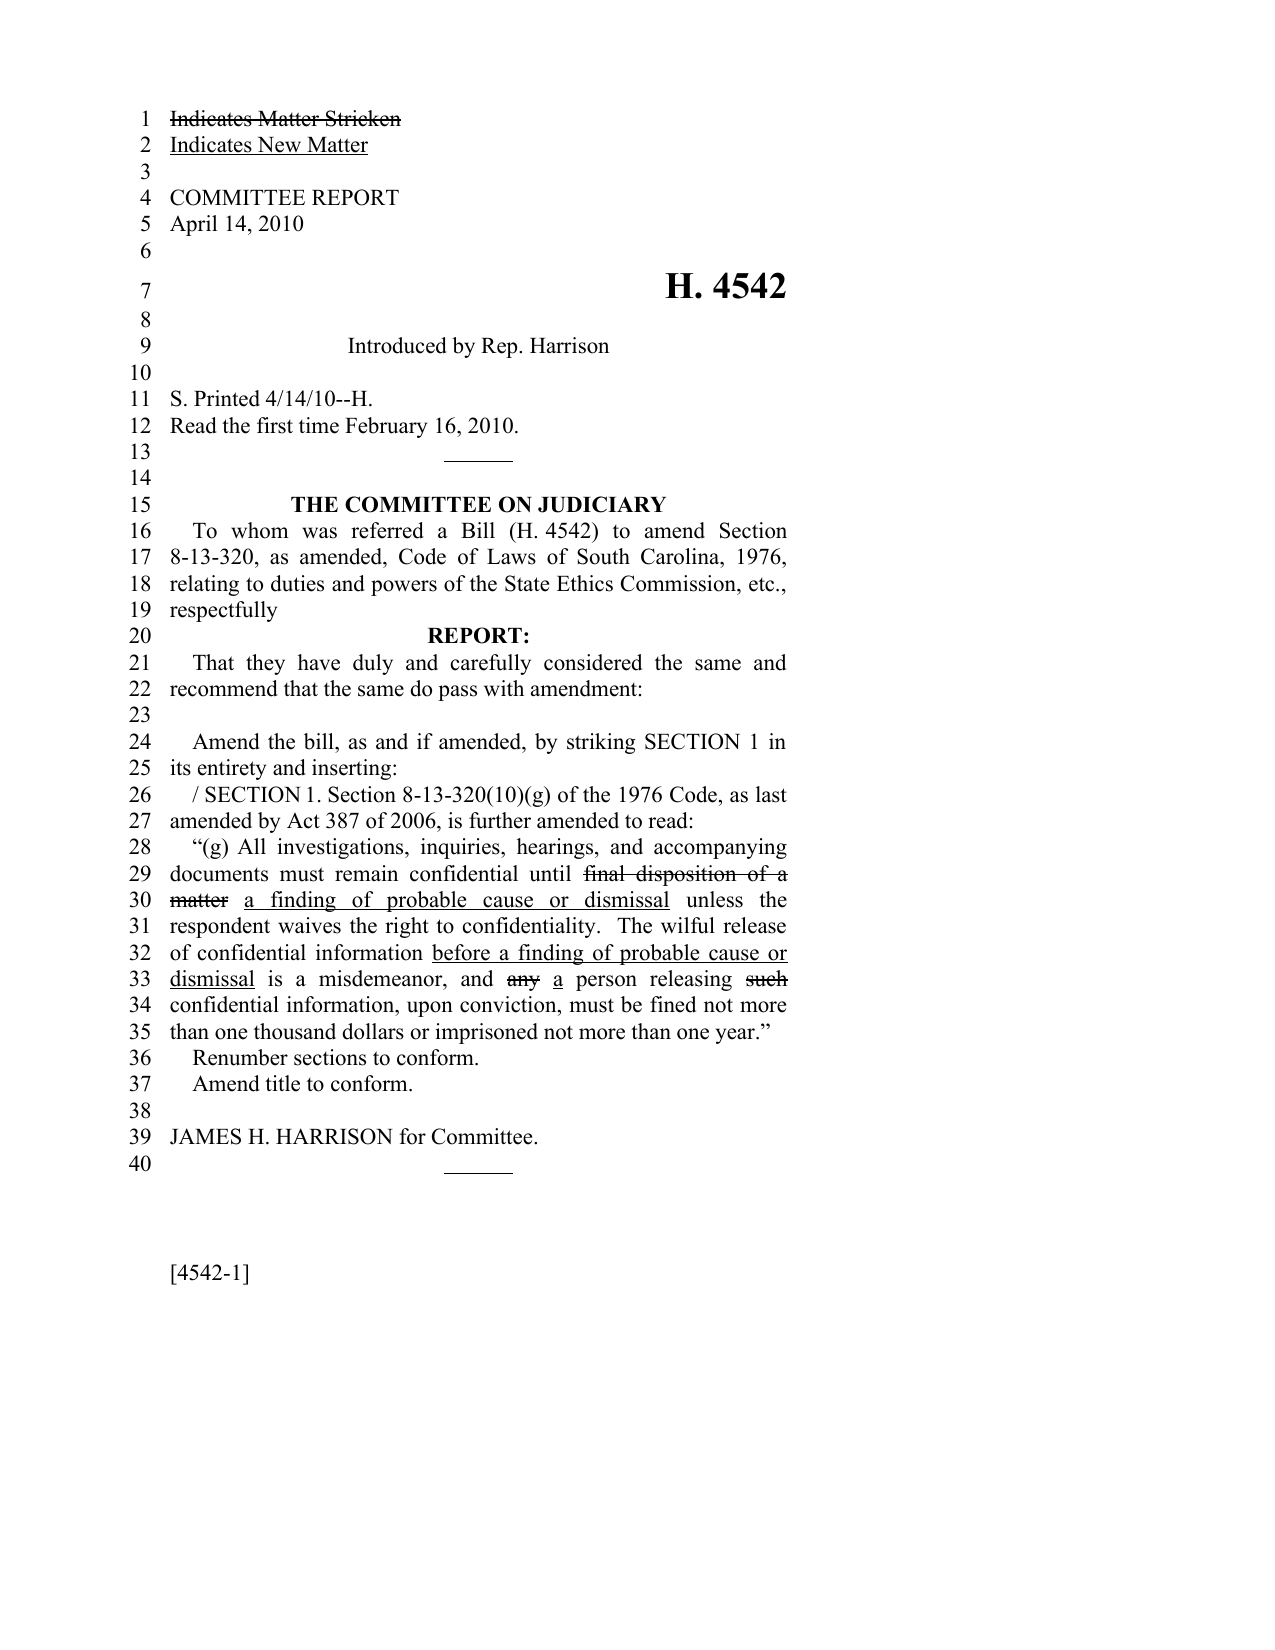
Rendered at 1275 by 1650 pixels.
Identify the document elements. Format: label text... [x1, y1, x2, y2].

text That they have duly and carefully considered the same and recommend that the same do pass with amendment: [169, 649, 787, 702]
text THE COMMITTEE ON JUDICIARY [169, 491, 787, 517]
text Indicates New Matter [169, 131, 787, 158]
text H. 4542 [169, 263, 787, 306]
text Amend the bill, as and if amended, by striking SECTION 1 in its entirety and inserting: [169, 728, 787, 781]
text “(g) All investigations, inquiries, hearings, and accompanying documents must remain confidential until final disposition of a matter a finding of probable cause or dismissal unless the respondent waives the right to confidentiality. The wilful release of confidential information before a finding of probable cause or dismissal is a misdemeanor, and any a person releasing such confidential information, upon conviction, must be fined not more than one thousand dollars or imprisoned not more than one year.” [169, 833, 787, 1044]
text JAMES H. HARRISON for Committee. [169, 1123, 787, 1149]
text Amend title to conform. [169, 1071, 787, 1097]
text Read the first time February 16, 2010. [169, 412, 787, 438]
text Introduced by Rep. Harrison [169, 333, 787, 359]
text / SECTION 1. Section 8-13-320(10)(g) of the 1976 Code, as last amended by Act 387 of 2006, is further amended to read: [169, 781, 787, 833]
text Renumber sections to conform. [169, 1044, 787, 1071]
text April 14, 2010 [169, 210, 787, 237]
text REPORT: [169, 622, 787, 649]
text To whom was referred a Bill (H. 4542) to amend Section 8-13-320, as amended, Code of Laws of South Carolina, 1976, relating to duties and powers of the State Ethics Commission, etc., respectfully [169, 517, 787, 622]
text COMMITTEE REPORT [169, 184, 787, 210]
text S. Printed 4/14/10--H. [169, 385, 787, 412]
text Indicates Matter Stricken [169, 105, 787, 131]
